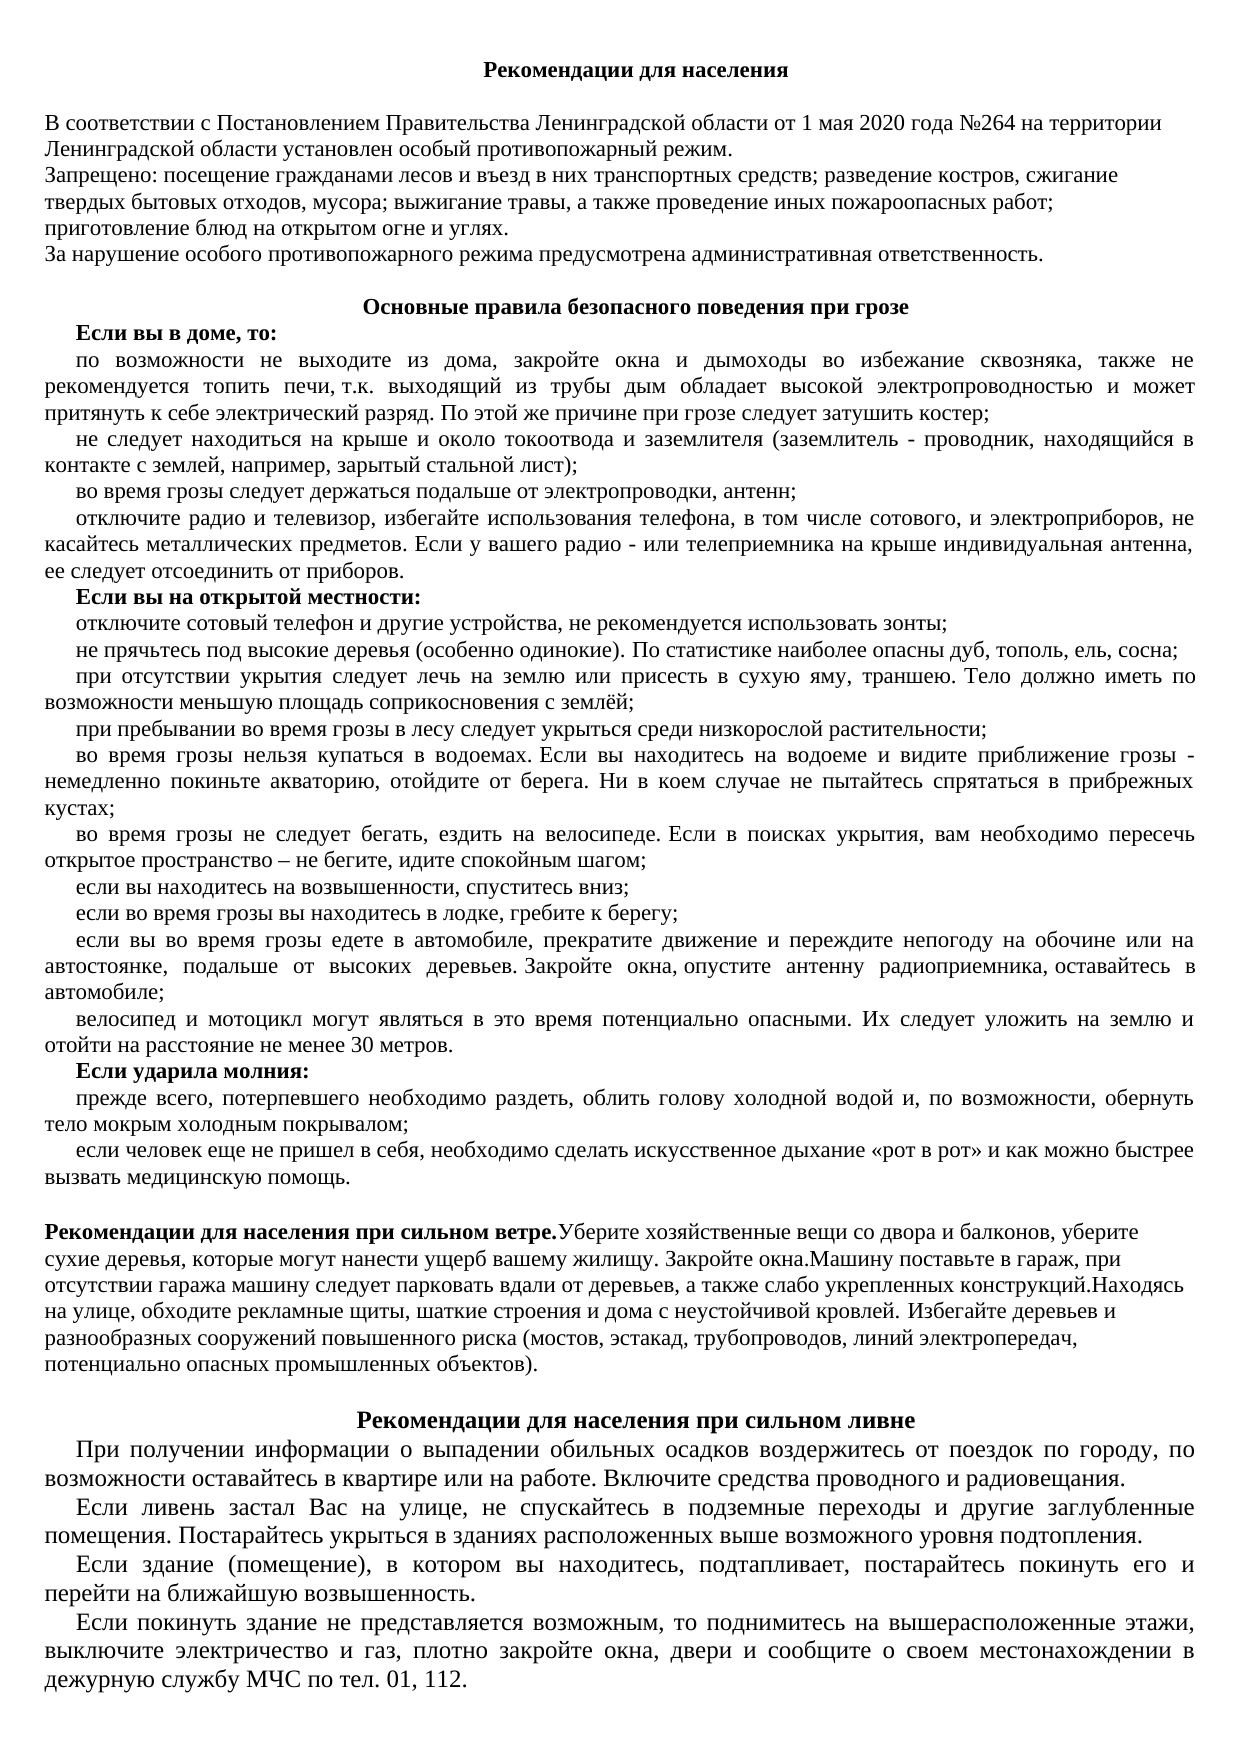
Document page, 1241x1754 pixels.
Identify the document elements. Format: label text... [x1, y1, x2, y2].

text не прячьтесь под высокие деревья (особенно одинокие). По статистике наиболее опасны дуб, тополь, ель, сосна; [44, 636, 1196, 662]
text Рекомендации для населения при сильном ветре.Уберите хозяйственные вещи со двора и балконов, уберите сухие деревья, которые могут нанести ущерб вашему жилищу. Закройте окна.Машину поставьте в гараж, при отсутствии гаража машину следует парковать вдали от деревьев, а также слабо укрепленных конструкций.Находясь на улице, обходите рекламные щиты, шаткие строения и дома с неустойчивой кровлей. Избегайте деревьев и разнообразных сооружений повышенного риска (мостов, эстакад, трубопроводов, линий электропередач, потенциально опасных промышленных объектов). [44, 1218, 1196, 1376]
text При получении информации о выпадении обильных осадков воздержитесь от поездок по городу, по возможности оставайтесь в квартире или на работе. Включите средства проводного и радиовещания. [44, 1434, 1196, 1492]
text по возможности не выходите из дома, закройте окна и дымоходы во избежание сквозняка, также не рекомендуется топить печи, т.к. выходящий из трубы дым обладает высокой электропроводностью и может притянуть к себе электрический разряд. По этой же причине при грозе следует затушить костер; [44, 346, 1196, 425]
text Основные правила безопасного поведения при грозе [44, 293, 1196, 319]
text во время грозы не следует бегать, ездить на велосипеде. Если в поисках укрытия, вам необходимо пересечь открытое пространство – не бегите, идите спокойным шагом; [44, 820, 1196, 873]
text Если покинуть здание не представляется возможным, то поднимитесь на вышерасположенные этажи, выключите электричество и газ, плотно закройте окна, двери и сообщите о своем местонахождении в дежурную службу МЧС по тел. 01, 112. [44, 1607, 1196, 1693]
text если во время грозы вы находитесь в лодке, гребите к берегу; [44, 899, 1196, 926]
text Рекомендации для населения [44, 56, 1196, 82]
text при отсутствии укрытия следует лечь на землю или присесть в сухую яму, траншею. Тело должно иметь по возможности меньшую площадь соприкосновения с землёй; [44, 662, 1196, 715]
text Если ударила молния: [44, 1057, 1196, 1084]
text В соответствии с Постановлением Правительства Ленинградской области от 1 мая 2020 года №264 на территории Ленинградской области установлен особый противопожарный режим. [44, 109, 1196, 161]
text при пребывании во время грозы в лесу следует укрыться среди низкорослой растительности; [44, 715, 1196, 741]
text Если вы в доме, то: [44, 319, 1196, 346]
text прежде всего, потерпевшего необходимо раздеть, облить голову холодной водой и, по возможности, обернуть тело мокрым холодным покрывалом; [44, 1084, 1196, 1136]
text Если вы на открытой местности: [44, 583, 1196, 609]
text во время грозы следует держаться подальше от электропроводки, антенн; [44, 478, 1196, 504]
text если вы во время грозы едете в автомобиле, прекратите движение и переждите непогоду на обочине или на автостоянке, подальше от высоких деревьев. Закройте окна, опустите антенну радиоприемника, оставайтесь в автомобиле; [44, 926, 1196, 1005]
text велосипед и мотоцикл могут являться в это время потенциально опасными. Их следует уложить на землю и отойти на расстояние не менее . [44, 1005, 1196, 1057]
text Если здание (помещение), в котором вы находитесь, подтапливает, постарайтесь покинуть его и перейти на ближайшую возвышенность. [44, 1549, 1196, 1607]
text не следует находиться на крыше и около токоотвода и заземлителя (заземлитель - проводник, находящийся в контакте с землей, например, зарытый стальной лист); [44, 425, 1196, 478]
text отключите сотовый телефон и другие устройства, не рекомендуется использовать зонты; [44, 609, 1196, 636]
text Рекомендации для населения при сильном ливне [44, 1406, 1196, 1434]
text Запрещено: посещение гражданами лесов и въезд в них транспортных средств; разведение костров, сжигание твердых бытовых отходов, мусора; выжигание травы, а также проведение иных пожароопасных работ; приготовление блюд на открытом огне и углях. [44, 161, 1196, 240]
text если вы находитесь на возвышенности, спуститесь вниз; [44, 873, 1196, 899]
text отключите радио и телевизор, избегайте использования телефона, в том числе сотового, и электроприборов, не касайтесь металлических предметов. Если у вашего радио - или телеприемника на крыше индивидуальная антенна, ее следует отсоединить от приборов. [44, 504, 1196, 583]
text За нарушение особого противопожарного режима предусмотрена административная ответственность. [44, 240, 1196, 267]
text во время грозы нельзя купаться в водоемах. Если вы находитесь на водоеме и видите приближение грозы - немедленно покиньте акваторию, отойдите от берега. Ни в коем случае не пытайтесь спрятаться в прибрежных кустах; [44, 741, 1196, 820]
text Если ливень застал Вас на улице, не спускайтесь в подземные переходы и другие заглубленные помещения. Постарайтесь укрыться в зданиях расположенных выше возможного уровня подтопления. [44, 1492, 1196, 1549]
text если человек еще не пришел в себя, необходимо сделать искусственное дыхание «рот в рот» и как можно быстрее вызвать медицинскую помощь. [44, 1136, 1196, 1189]
